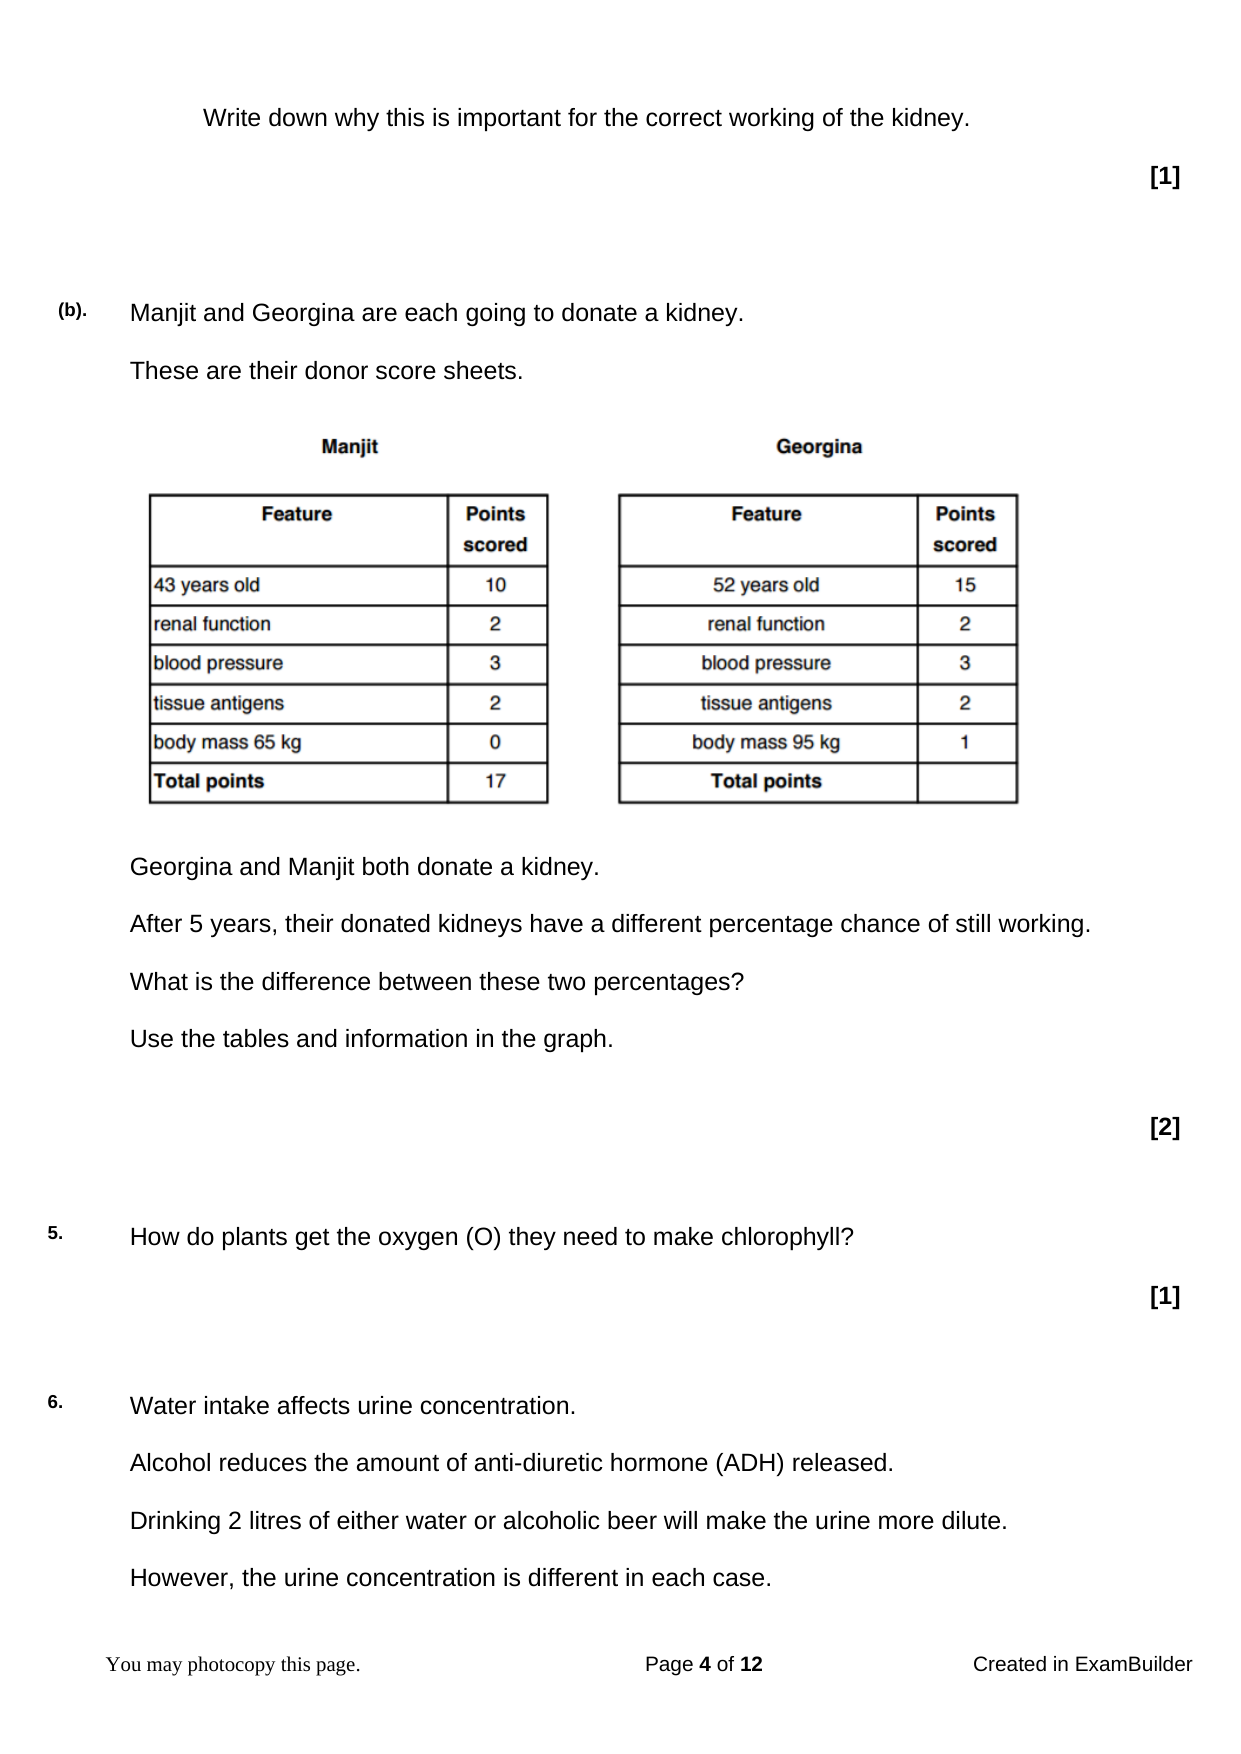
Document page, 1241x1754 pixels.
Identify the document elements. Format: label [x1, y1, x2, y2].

table_cell [44, 74, 1196, 1173]
table_cell [44, 1173, 1196, 1342]
picture [129, 413, 1047, 823]
table_cell [44, 1342, 1196, 1621]
